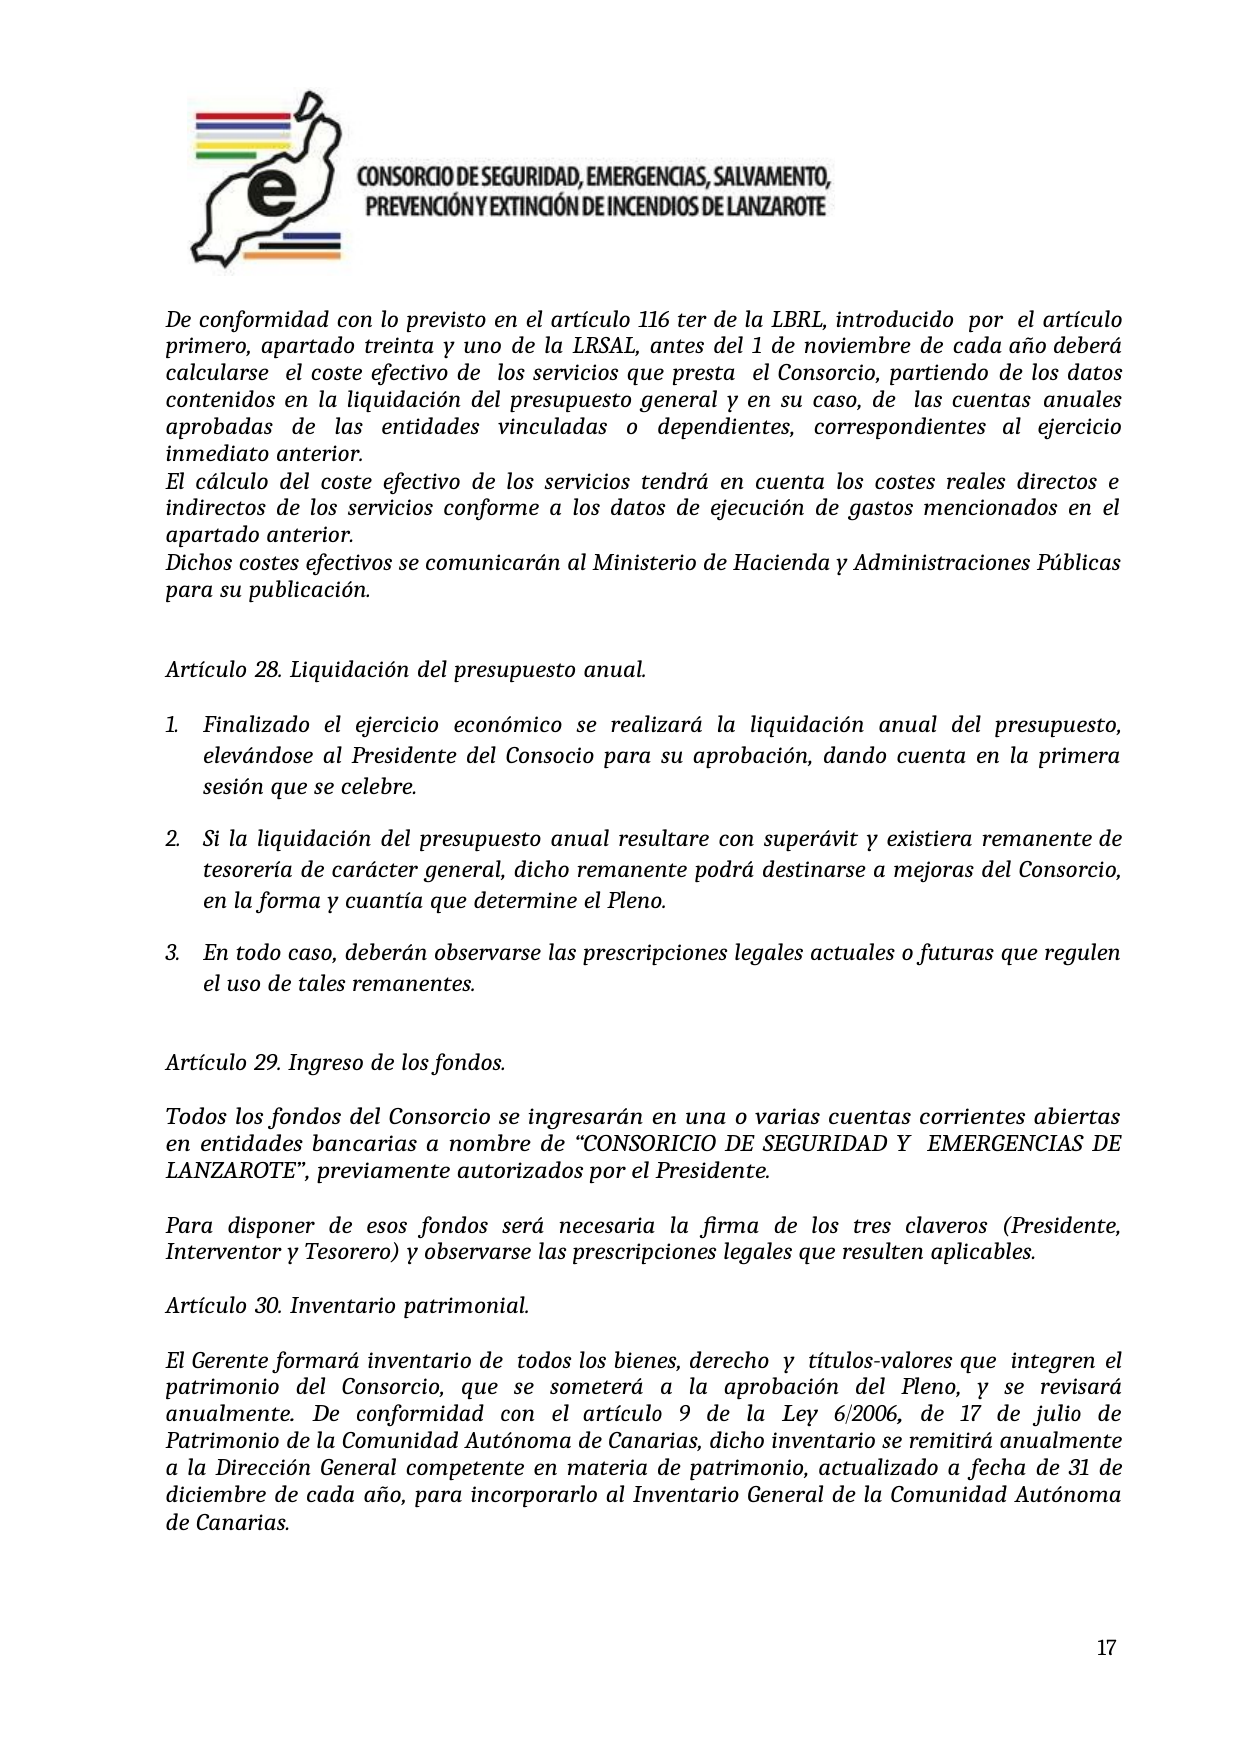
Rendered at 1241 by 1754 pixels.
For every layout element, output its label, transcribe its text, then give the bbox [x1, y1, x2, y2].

picture [186, 87, 836, 276]
text Artículo 29. Ingreso de los fondos. [165, 1049, 1136, 1076]
text El cálculo del coste efectivo de los servicios tendrá en cuenta los costes reales directos e indirectos de los servicios conforme a los datos de ejecución de gastos mencionados en el apartado anterior. [165, 468, 1122, 549]
text Para disponer de esos fondos será necesaria la firma de los tres claveros (Presidente, Interventor y Tesorero) y observarse las prescripciones legales que resulten aplicables. [165, 1212, 1122, 1266]
text Todos los fondos del Consorcio se ingresarán en una o varias cuentas corrientes abiertas en entidades bancarias a nombre de “CONSORICIO DE SEGURIDAD Y EMERGENCIAS DE LANZAROTE”, previamente autorizados por el Presidente. [165, 1103, 1121, 1184]
list Finalizado el ejercicio económico se realizará la liquidación anual del presupuesto, elevándose al Presidente del Consocio para su aprobación, dando cuenta en la primera sesión que se celebre. [165, 711, 1122, 801]
text De conformidad con lo previsto en el artículo 116 ter de la LBRL, introducido por el artículo primero, apartado treinta y uno de la LRSAL, antes del 1 de noviembre de cada año deberá calcularse el coste efectivo de los servicios que presta el Consorcio, partiendo de los datos contenidos en la liquidación del presupuesto general y en su caso, de las cuentas anuales aprobadas de las entidades vinculadas o dependientes, correspondientes al ejercicio inmediato anterior. [165, 305, 1122, 468]
list En todo caso, deberán observarse las prescripciones legales actuales o futuras que regulen el uso de tales remanentes. [165, 939, 1121, 998]
text Artículo 28. Liquidación del presupuesto anual. [165, 656, 1136, 684]
text Dichos costes efectivos se comunicarán al Ministerio de Hacienda y Administraciones Públicas para su publicación. [165, 549, 1121, 603]
text Artículo 30. Inventario patrimonial. [165, 1292, 1136, 1320]
text El Gerente formará inventario de todos los bienes, derecho y títulos-valores que integren el patrimonio del Consorcio, que se someterá a la aprobación del Pleno, y se revisará anualmente. De conformidad con el artículo 9 de la Ley 6/2006, de 17 de julio de Patrimonio de la Comunidad Autónoma de Canarias, dicho inventario se remitirá anualmente a la Dirección General competente en materia de patrimonio, actualizado a fecha de 31 de diciembre de cada año, para incorporarlo al Inventario General de la Comunidad Autónoma de Canarias. [165, 1347, 1123, 1536]
list Si la liquidación del presupuesto anual resultare con superávit y existiera remanente de tesorería de carácter general, dicho remanente podrá destinarse a mejoras del Consorcio, en la forma y cuantía que determine el Pleno. [165, 825, 1123, 915]
